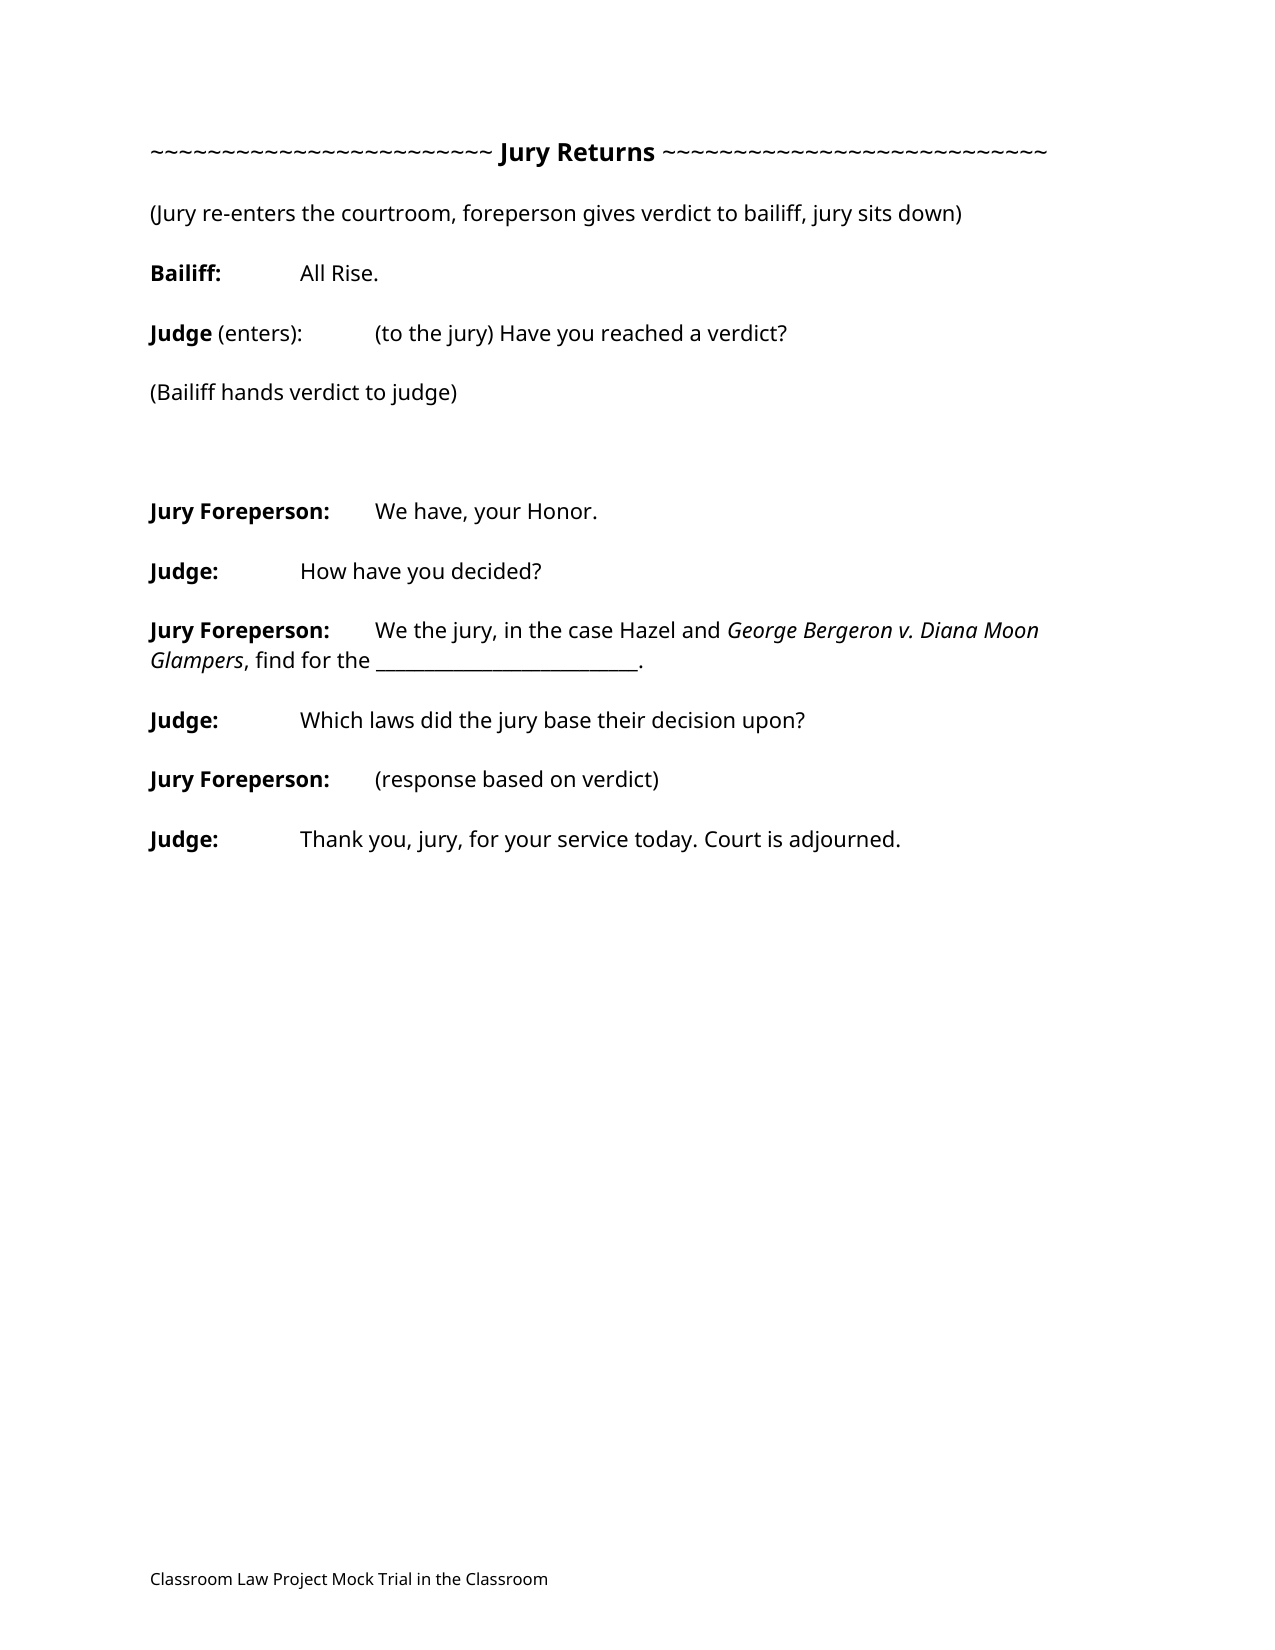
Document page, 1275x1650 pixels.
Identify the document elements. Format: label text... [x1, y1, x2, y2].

text Bailiff: All Rise. [150, 258, 1119, 288]
text Jury Foreperson: We the jury, in the case Hazel and George Bergeron v. Diana Moon Glampers, find for the ___________________________. [150, 616, 1119, 675]
text ~~~~~~~~~~~~~~~~~~~~~~~~ Jury Returns ~~~~~~~~~~~~~~~~~~~~~~~~~~~ [150, 134, 1125, 169]
text Jury Foreperson: (response based on verdict) [150, 764, 1119, 794]
text Jury Foreperson: We have, your Honor. [150, 496, 1119, 526]
text Judge: How have you decided? [150, 556, 1119, 586]
text (Bailiff hands verdict to judge) [150, 377, 1119, 407]
text Judge (enters): (to the jury) Have you reached a verdict? [150, 318, 1119, 347]
text Judge: Which laws did the jury base their decision upon? [150, 705, 1119, 735]
text (Jury re-enters the courtroom, foreperson gives verdict to bailiff, jury sits down) [150, 198, 1119, 228]
text Judge: Thank you, jury, for your service today. Court is adjourned. [150, 824, 1119, 854]
